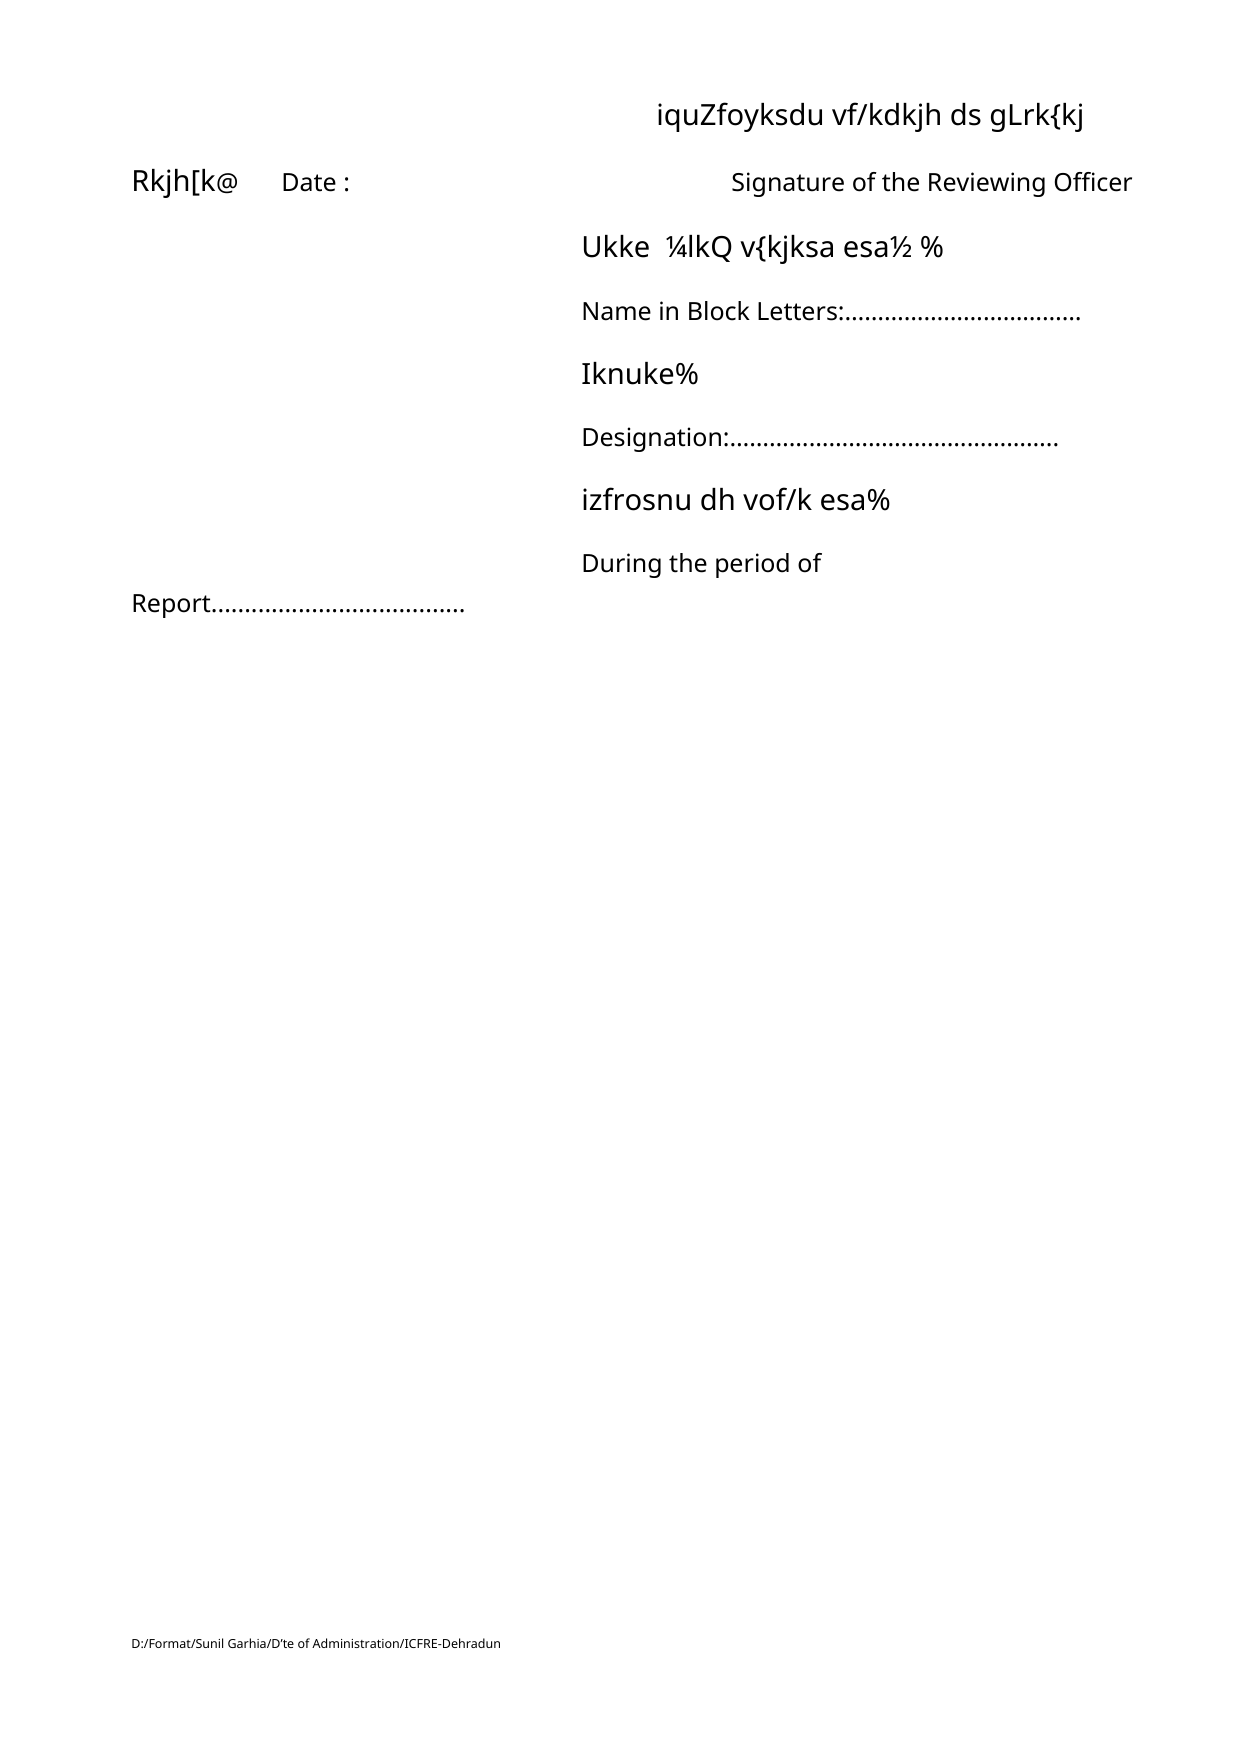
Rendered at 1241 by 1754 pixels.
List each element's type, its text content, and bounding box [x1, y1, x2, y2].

text Designation:………………………………………….. [506, 419, 1134, 454]
text Name in Block Letters:……………………………… [131, 293, 1134, 327]
text Rkjh[k@ Date : Signature of the Reviewing Officer [131, 160, 1134, 200]
text izfrosnu dh vof/k esa% [131, 479, 1134, 519]
text Ukke ¼lkQ v{kjksa esa½ % [131, 227, 1134, 266]
text Iknuke% [131, 353, 1134, 393]
text iquZfoyksdu vf/kdkjh ds gLrk{kj [131, 94, 1134, 133]
text During the period of Report...................................... [131, 546, 1134, 619]
